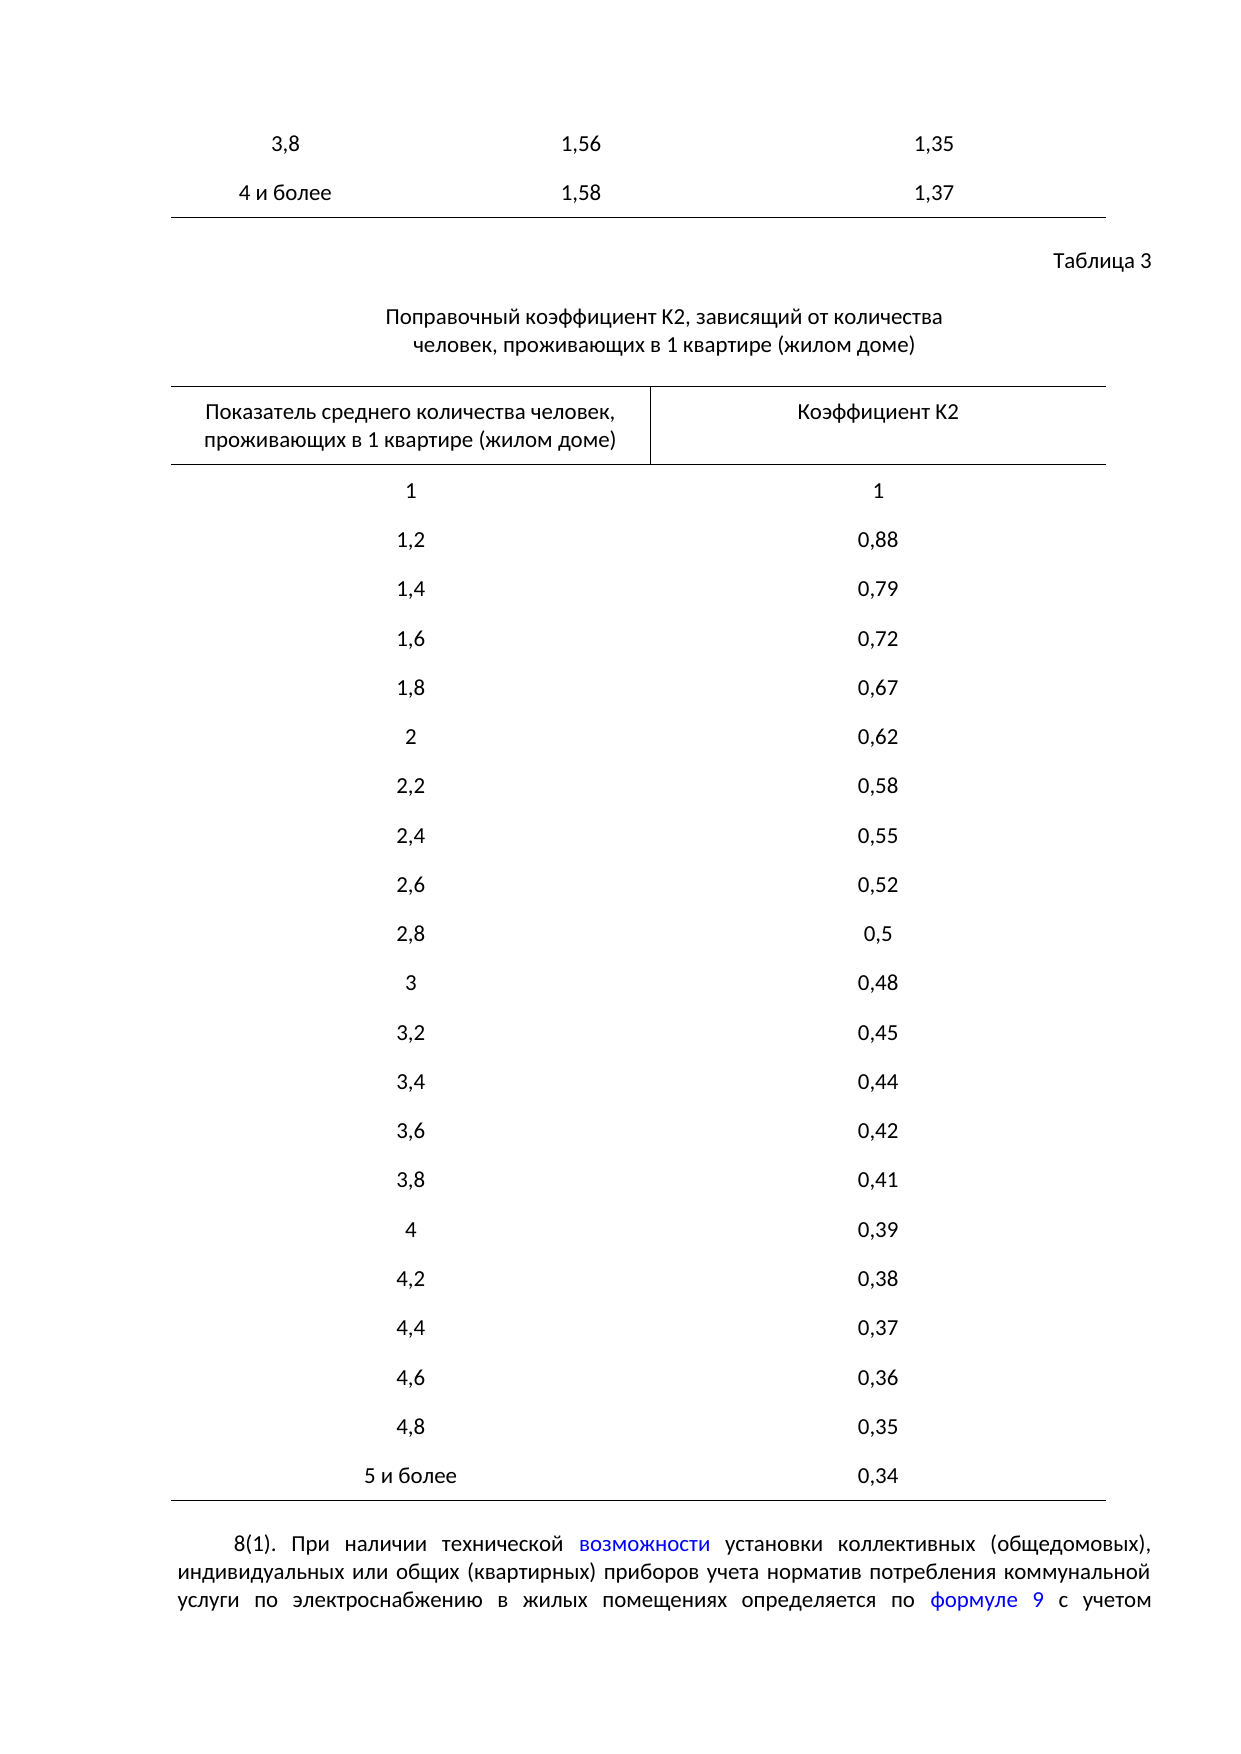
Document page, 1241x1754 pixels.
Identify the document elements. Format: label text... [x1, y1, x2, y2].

table_cell 4,4 [171, 1303, 650, 1352]
table_cell 4,8 [171, 1401, 650, 1451]
table_cell 1,2 [171, 515, 650, 564]
table_cell 4 и более [171, 168, 400, 217]
table_cell 1 [171, 465, 650, 514]
table_cell 0,88 [650, 515, 1106, 564]
table_cell 3,6 [171, 1106, 650, 1155]
table_cell 0,42 [650, 1106, 1106, 1155]
table_cell 0,67 [650, 662, 1106, 712]
text Поправочный коэффициент K2, зависящий от количества [177, 302, 1152, 330]
table_cell 0,52 [650, 859, 1106, 909]
table_cell 1 [650, 465, 1106, 514]
table_cell 1,4 [171, 564, 650, 613]
table_cell 2,2 [171, 761, 650, 810]
table_cell 0,58 [650, 761, 1106, 810]
table_cell 0,44 [650, 1056, 1106, 1106]
table_cell 0,37 [650, 1303, 1106, 1352]
table_cell 0,41 [650, 1155, 1106, 1204]
table_cell 0,39 [650, 1204, 1106, 1253]
table_cell 2 [171, 712, 650, 761]
table_cell 3 [171, 958, 650, 1007]
table_cell 0,79 [650, 564, 1106, 613]
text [177, 1529, 1152, 1613]
table_cell 0,5 [650, 909, 1106, 958]
table_cell 1,8 [171, 662, 650, 712]
table_cell 0,36 [650, 1352, 1106, 1401]
table_cell 4,6 [171, 1352, 650, 1401]
table_cell 2,6 [171, 859, 650, 909]
table_cell 1,37 [762, 168, 1106, 217]
table_cell 0,45 [650, 1007, 1106, 1056]
table_cell 1,58 [400, 168, 762, 217]
table_cell 3,8 [171, 1155, 650, 1204]
table_cell 5 и более [171, 1451, 650, 1500]
table_cell 1,56 [400, 118, 762, 167]
table_cell 3,4 [171, 1056, 650, 1106]
table_cell 4,2 [171, 1254, 650, 1303]
table_header Коэффициент K2 [651, 387, 1106, 464]
table_cell 0,72 [650, 613, 1106, 662]
table_cell 0,34 [650, 1451, 1106, 1500]
table_cell 2,8 [171, 909, 650, 958]
table_cell 0,35 [650, 1401, 1106, 1451]
table_cell 2,4 [171, 810, 650, 859]
table_cell 0,48 [650, 958, 1106, 1007]
table_cell 3,2 [171, 1007, 650, 1056]
table_cell 0,38 [650, 1254, 1106, 1303]
text Таблица 3 [177, 246, 1152, 274]
table_cell 0,62 [650, 712, 1106, 761]
table_cell 1,6 [171, 613, 650, 662]
text человек, проживающих в 1 квартире (жилом доме) [177, 330, 1152, 358]
table_cell 1,35 [762, 118, 1106, 167]
table_cell 4 [171, 1204, 650, 1253]
table_cell 0,55 [650, 810, 1106, 859]
table_cell 3,8 [171, 118, 400, 167]
table_header Показатель среднего количества человек, проживающих в 1 квартире (жилом доме) [171, 387, 650, 464]
